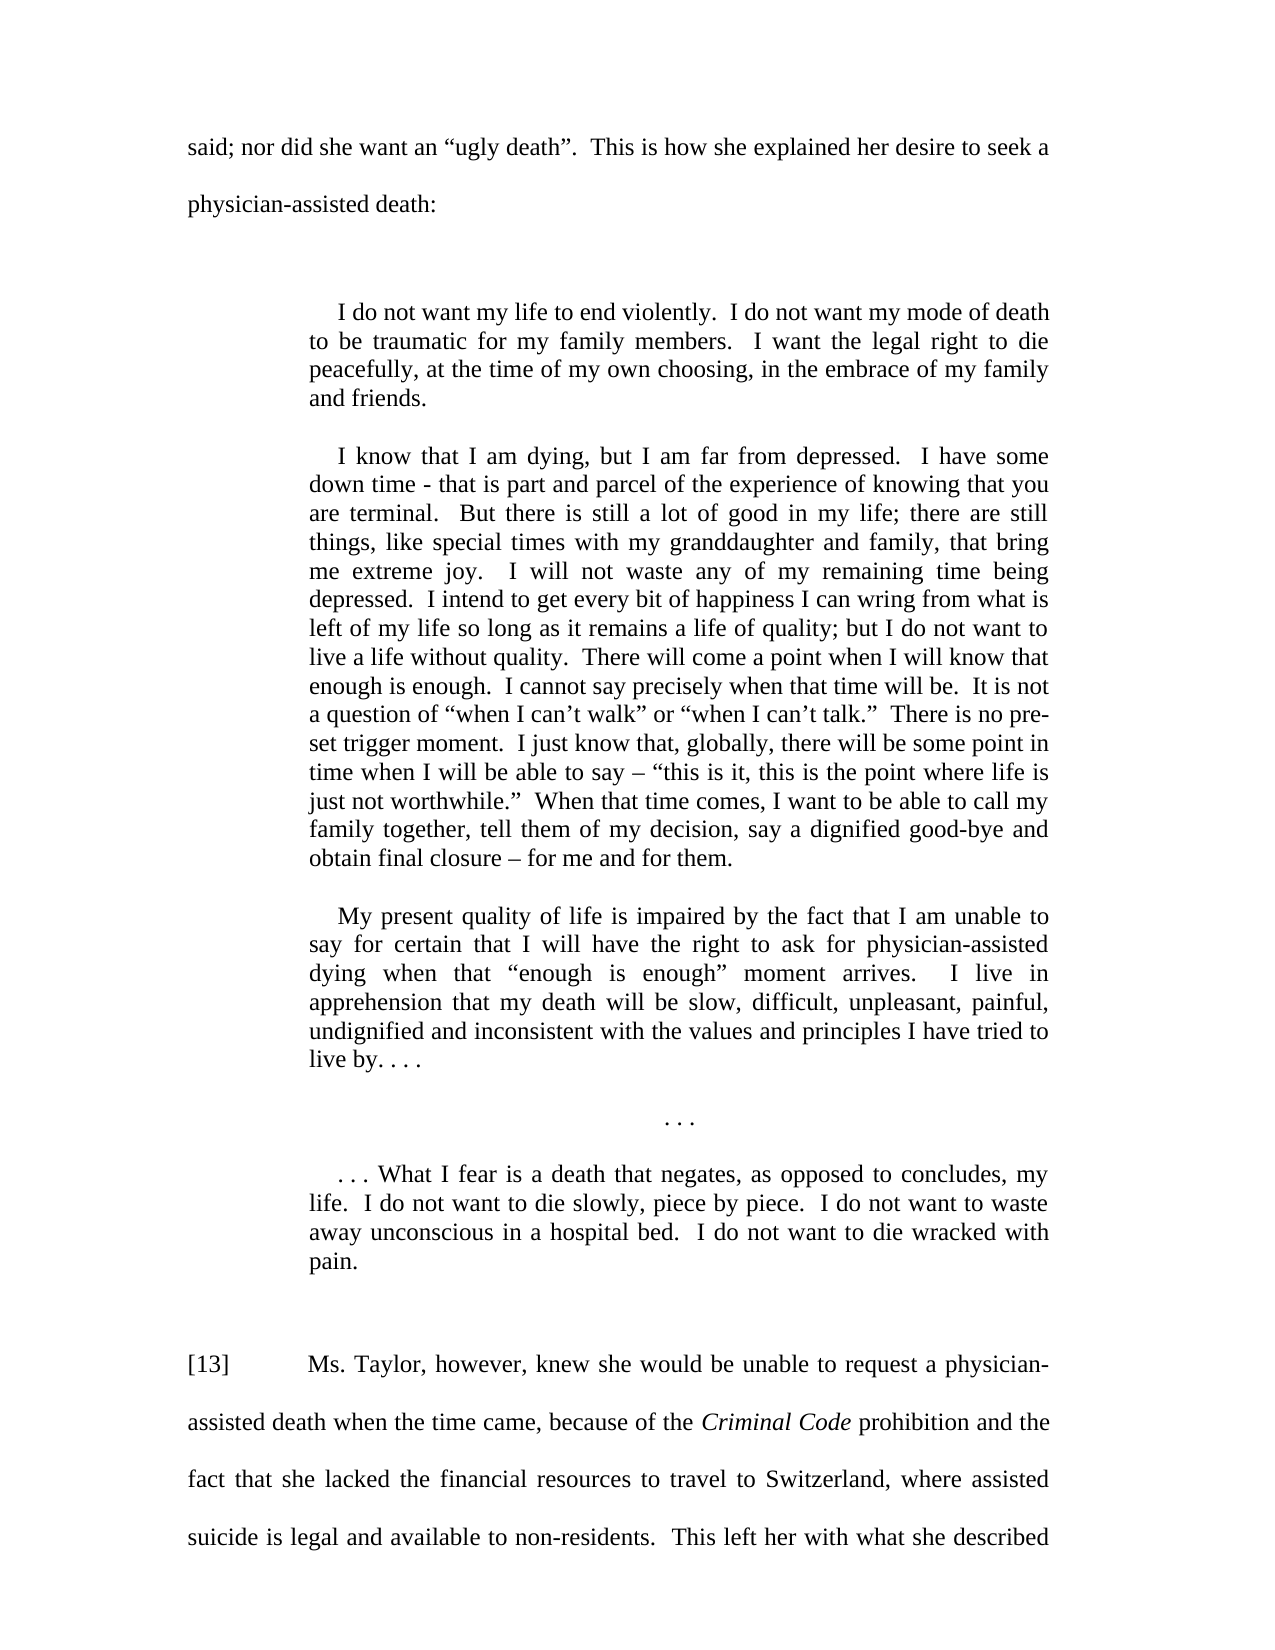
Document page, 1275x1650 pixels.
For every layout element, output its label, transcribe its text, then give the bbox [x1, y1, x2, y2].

text My present quality of life is impaired by the fact that I am unable to say for certain that I will have the right to ask for physician-assisted dying when that “enough is enough” moment arrives. I live in apprehension that my death will be slow, difficult, unpleasant, painful, undignified and inconsistent with the values and principles I have tried to live by. . . . [309, 901, 1050, 1073]
text . . . [309, 1102, 1050, 1131]
text I know that I am dying, but I am far from depressed. I have some down time - that is part and parcel of the experience of knowing that you are terminal. But there is still a lot of good in my life; there are still things, like special times with my granddaughter and family, that bring me extreme joy. I will not waste any of my remaining time being depressed. I intend to get every bit of happiness I can wring from what is left of my life so long as it remains a life of quality; but I do not want to live a life without quality. There will come a point when I will know that enough is enough. I cannot say precisely when that time will be. It is not a question of “when I can’t walk” or “when I can’t talk.” There is no pre-set trigger moment. I just know that, globally, there will be some point in time when I will be able to say – “this is it, this is the point where life is just not worthwhile.” When that time comes, I want to be able to call my family together, tell them of my decision, say a dignified good-bye and obtain final closure – for me and for them. [309, 441, 1050, 872]
text . . . What I fear is a death that negates, as opposed to concludes, my life. I do not want to die slowly, piece by piece. I do not want to waste away unconscious in a hospital bed. I do not want to die wracked with pain. [309, 1159, 1050, 1274]
text I do not want my life to end violently. I do not want my mode of death to be traumatic for my family members. I want the legal right to die peacefully, at the time of my own choosing, in the embrace of my family and friends. [309, 297, 1050, 412]
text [187, 132, 1050, 218]
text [187, 1349, 1050, 1551]
